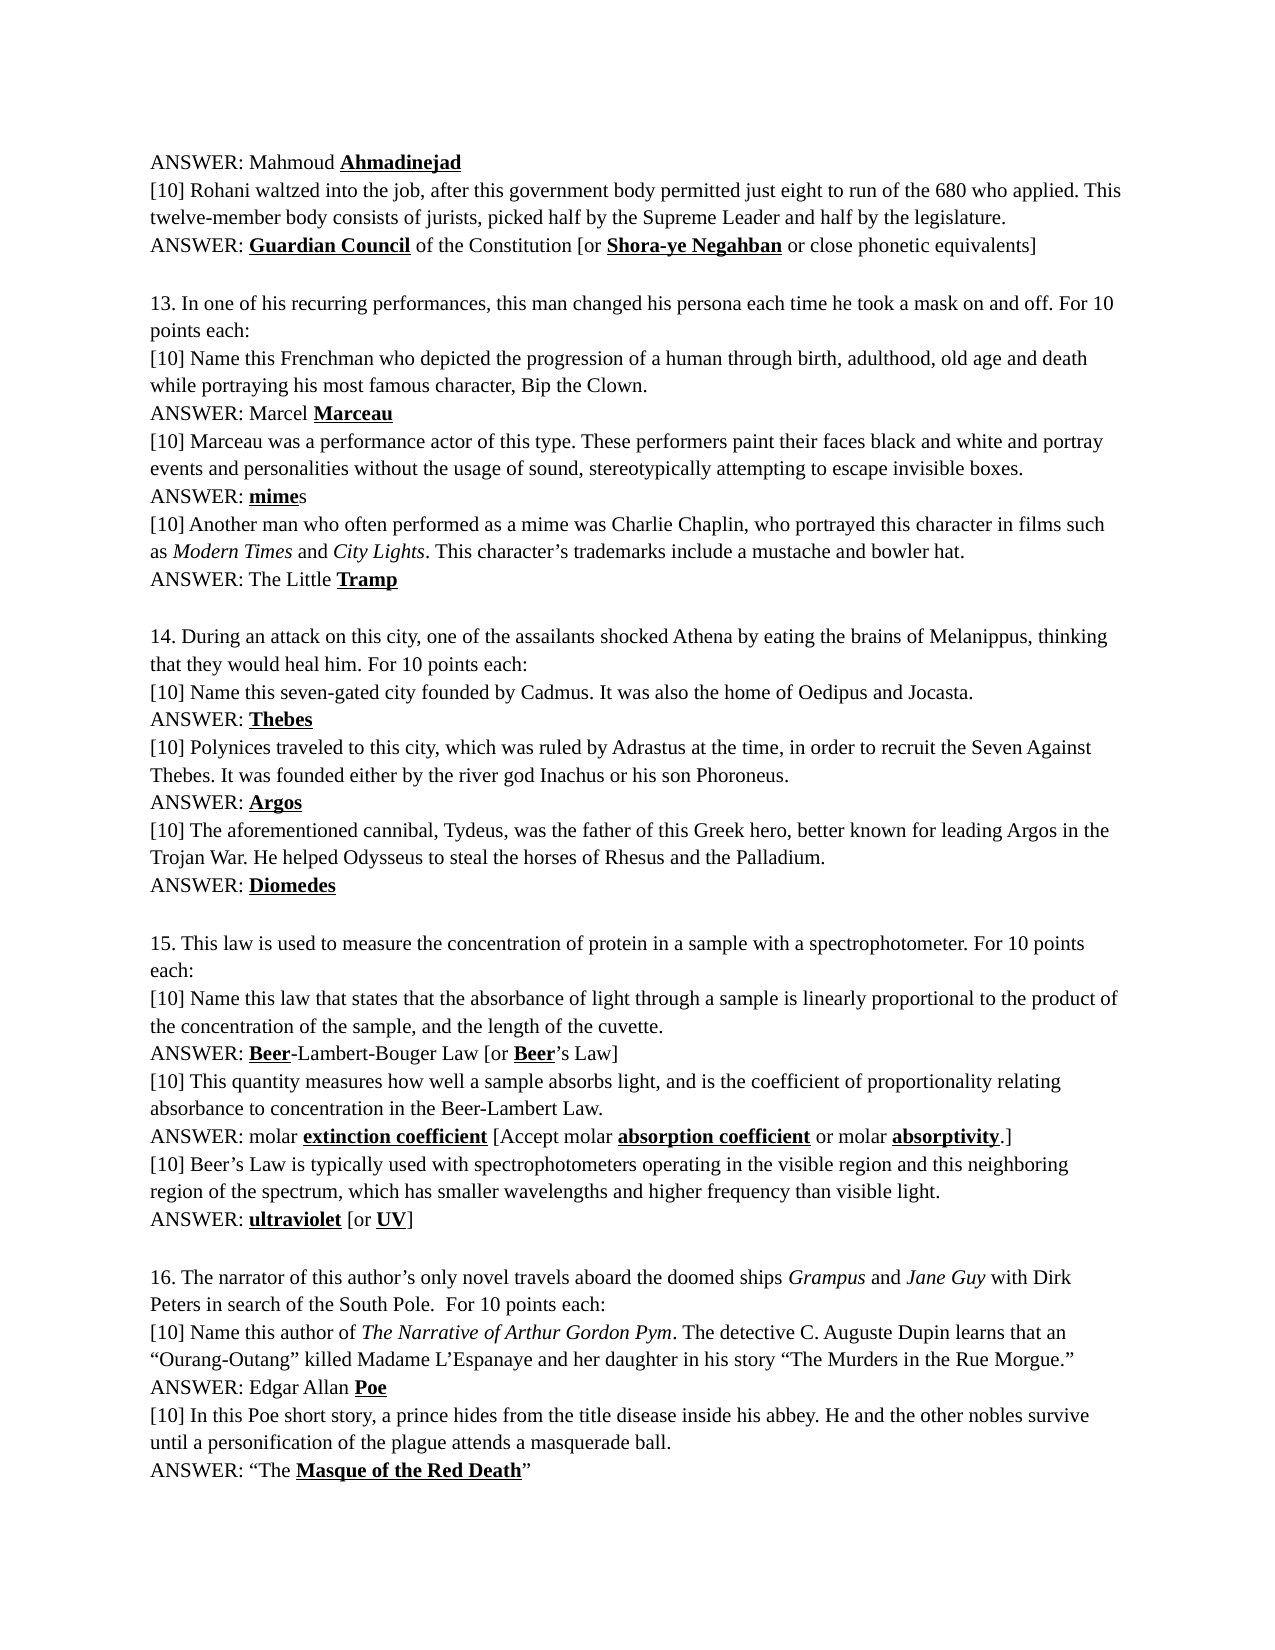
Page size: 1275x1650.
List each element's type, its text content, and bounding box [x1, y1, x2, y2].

text 15. This law is used to measure the concentration of protein in a sample with a spectrophotometer. For 10 points each: [150, 931, 1125, 982]
text [10] This quantity measures how well a sample absorbs light, and is the coefficient of proportionality relating absorbance to concentration in the Beer-Lambert Law. [150, 1069, 1125, 1120]
text [10] The aforementioned cannibal, Tydeus, was the father of this Greek hero, better known for leading Argos in the Trojan War. He helped Odysseus to steal the horses of Rhesus and the Palladium. [150, 818, 1125, 869]
text ANSWER: Thebes [150, 707, 1125, 731]
text ANSWER: Beer-Lambert-Bouger Law [or Beer’s Law] [150, 1041, 1125, 1065]
text ANSWER: Argos [150, 790, 1125, 814]
text 14. During an attack on this city, one of the assailants shocked Athena by eating the brains of Melanippus, thinking that they would heal him. For 10 points each: [150, 624, 1125, 676]
text [10] Name this seven-gated city founded by Cadmus. It was also the home of Oedipus and Jocasta. [150, 680, 1125, 704]
text ANSWER: Edgar Allan Poe [150, 1375, 1125, 1399]
text 16. The narrator of this author’s only novel travels aboard the doomed ships Grampus and Jane Guy with Dirk Peters in search of the South Pole. For 10 points each: [150, 1264, 1125, 1316]
text [10] Polynices traveled to this city, which was ruled by Adrastus at the time, in order to recruit the Seven Against Thebes. It was founded either by the river god Inachus or his son Phoroneus. [150, 735, 1125, 787]
text ANSWER: Guardian Council of the Constitution [or Shora-ye Negahban or close phonetic equivalents] [150, 233, 1125, 257]
text ANSWER: The Little Tramp [150, 567, 1125, 591]
text ANSWER: “The Masque of the Red Death” [150, 1458, 1125, 1482]
text [10] Name this Frenchman who depicted the progression of a human through birth, adulthood, old age and death while portraying his most famous character, Bip the Clown. [150, 346, 1125, 397]
text [10] Another man who often performed as a mime was Charlie Chaplin, who portrayed this character in films such as Modern Times and City Lights. This character’s trademarks include a mustache and bowler hat. [150, 511, 1125, 563]
text [10] Rohani waltzed into the job, after this government body permitted just eight to run of the 680 who applied. This twelve-member body consists of jurists, picked half by the Supreme Leader and half by the legislature. [150, 178, 1125, 229]
text [10] Marceau was a performance actor of this type. These performers paint their faces black and white and portray events and personalities without the usage of sound, stereotypically attempting to escape invisible boxes. [150, 429, 1125, 480]
text [10] Name this law that states that the absorbance of light through a sample is linearly proportional to the product of the concentration of the sample, and the length of the cuvette. [150, 986, 1125, 1038]
text [10] In this Poe short story, a prince hides from the title disease inside his abbey. He and the other nobles survive until a personification of the plague attends a masquerade ball. [150, 1403, 1125, 1454]
text ANSWER: mimes [150, 484, 1125, 508]
text ANSWER: Mahmoud Ahmadinejad [150, 150, 1125, 174]
text ANSWER: Marcel Marceau [150, 401, 1125, 425]
text 13. In one of his recurring performances, this man changed his persona each time he took a mask on and off. For 10 points each: [150, 291, 1125, 342]
text [10] Beer’s Law is typically used with spectrophotometers operating in the visible region and this neighboring region of the spectrum, which has smaller wavelengths and higher frequency than visible light. [150, 1152, 1125, 1203]
text ANSWER: molar extinction coefficient [Accept molar absorption coefficient or molar absorptivity.] [150, 1124, 1125, 1148]
text ANSWER: ultraviolet [or UV] [150, 1207, 1125, 1231]
text ANSWER: Diomedes [150, 873, 1125, 897]
text [10] Name this author of The Narrative of Arthur Gordon Pym. The detective C. Auguste Dupin learns that an “Ourang-Outang” killed Madame L’Espanaye and her daughter in his story “The Murders in the Rue Morgue.” [150, 1320, 1125, 1371]
